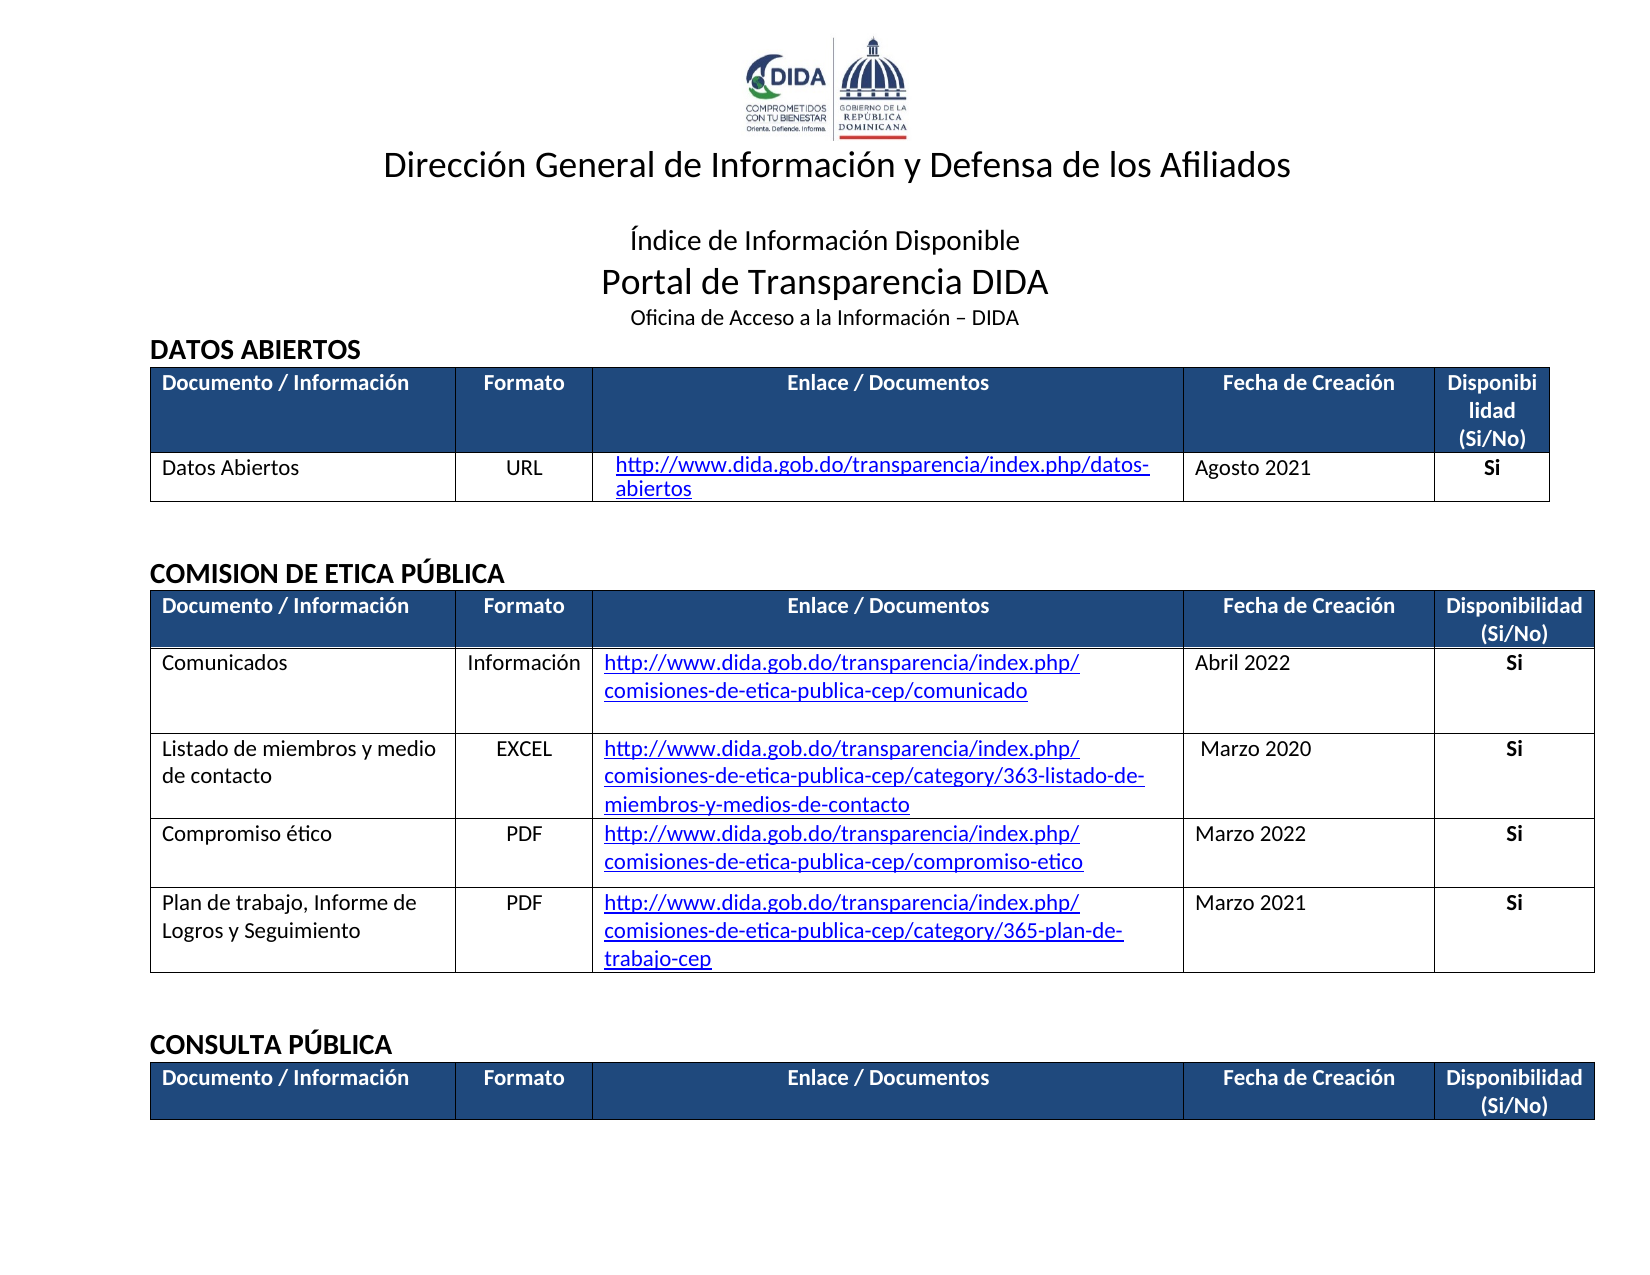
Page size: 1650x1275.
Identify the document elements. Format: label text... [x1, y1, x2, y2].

table_cell Marzo 2020 [1184, 734, 1434, 818]
table_cell http://www.dida.gob.do/transparencia/index.php/comisiones-de-etica-publica-cep/category/365-plan-de-trabajo-cep [593, 888, 1183, 972]
table_header Enlace / Documentos [593, 1063, 1183, 1119]
table_cell Agosto 2021 [1184, 453, 1434, 501]
table_cell PDF [456, 888, 592, 972]
table_cell Si [1435, 734, 1594, 818]
table_header Formato [456, 368, 592, 452]
table_cell Si [1435, 888, 1594, 972]
table_cell Compromiso ético [151, 819, 455, 887]
table_cell http://www.dida.gob.do/transparencia/index.php/comisiones-de-etica-publica-cep/comunicado [593, 649, 1183, 733]
table_header Enlace / Documentos [593, 591, 1183, 647]
table_header Disponibilidad (Si/No) [1435, 368, 1549, 452]
table_cell Datos Abiertos [151, 453, 455, 501]
table_header Disponibilidad (Si/No) [1435, 1063, 1594, 1119]
table_cell EXCEL [456, 734, 592, 818]
table_cell Si [1435, 649, 1594, 733]
text CONSULTA PÚBLICA [150, 1026, 1500, 1062]
table_header Documento / Información [151, 1063, 455, 1119]
table_header Fecha de Creación [1184, 591, 1434, 647]
table_cell http://www.dida.gob.do/transparencia/index.php/comisiones-de-etica-publica-cep/compromiso-etico [593, 819, 1183, 887]
table_header Disponibilidad (Si/No) [1435, 591, 1594, 647]
table_header Fecha de Creación [1184, 368, 1434, 452]
table_cell Marzo 2022 [1184, 819, 1434, 887]
text COMISION DE ETICA PÚBLICA [150, 555, 1500, 590]
table_cell Si [1435, 819, 1594, 887]
table_cell Información [456, 649, 592, 733]
text DATOS ABIERTOS [150, 331, 1500, 367]
table_cell PDF [456, 819, 592, 887]
table_header Enlace / Documentos [593, 368, 1183, 452]
table_cell http://www.dida.gob.do/transparencia/index.php/datos-abiertos [593, 453, 1183, 501]
table_cell Marzo 2021 [1184, 888, 1434, 972]
table_cell http://www.dida.gob.do/transparencia/index.php/comisiones-de-etica-publica-cep/category/363-listado-de-miembros-y-medios-de-contacto [593, 734, 1183, 818]
table_cell Comunicados [151, 649, 455, 733]
table_header Documento / Información [151, 368, 455, 452]
table_cell Abril 2022 [1184, 649, 1434, 733]
table_cell Plan de trabajo, Informe de Logros y Seguimiento [151, 888, 455, 972]
table_header Fecha de Creación [1184, 1063, 1434, 1119]
picture [738, 29, 912, 141]
table_header Formato [456, 1063, 592, 1119]
table_cell URL [456, 453, 592, 501]
table_header Documento / Información [151, 591, 455, 647]
table_cell Si [1435, 453, 1549, 501]
table_header Formato [456, 591, 592, 647]
table_cell Listado de miembros y medio de contacto [151, 734, 455, 818]
